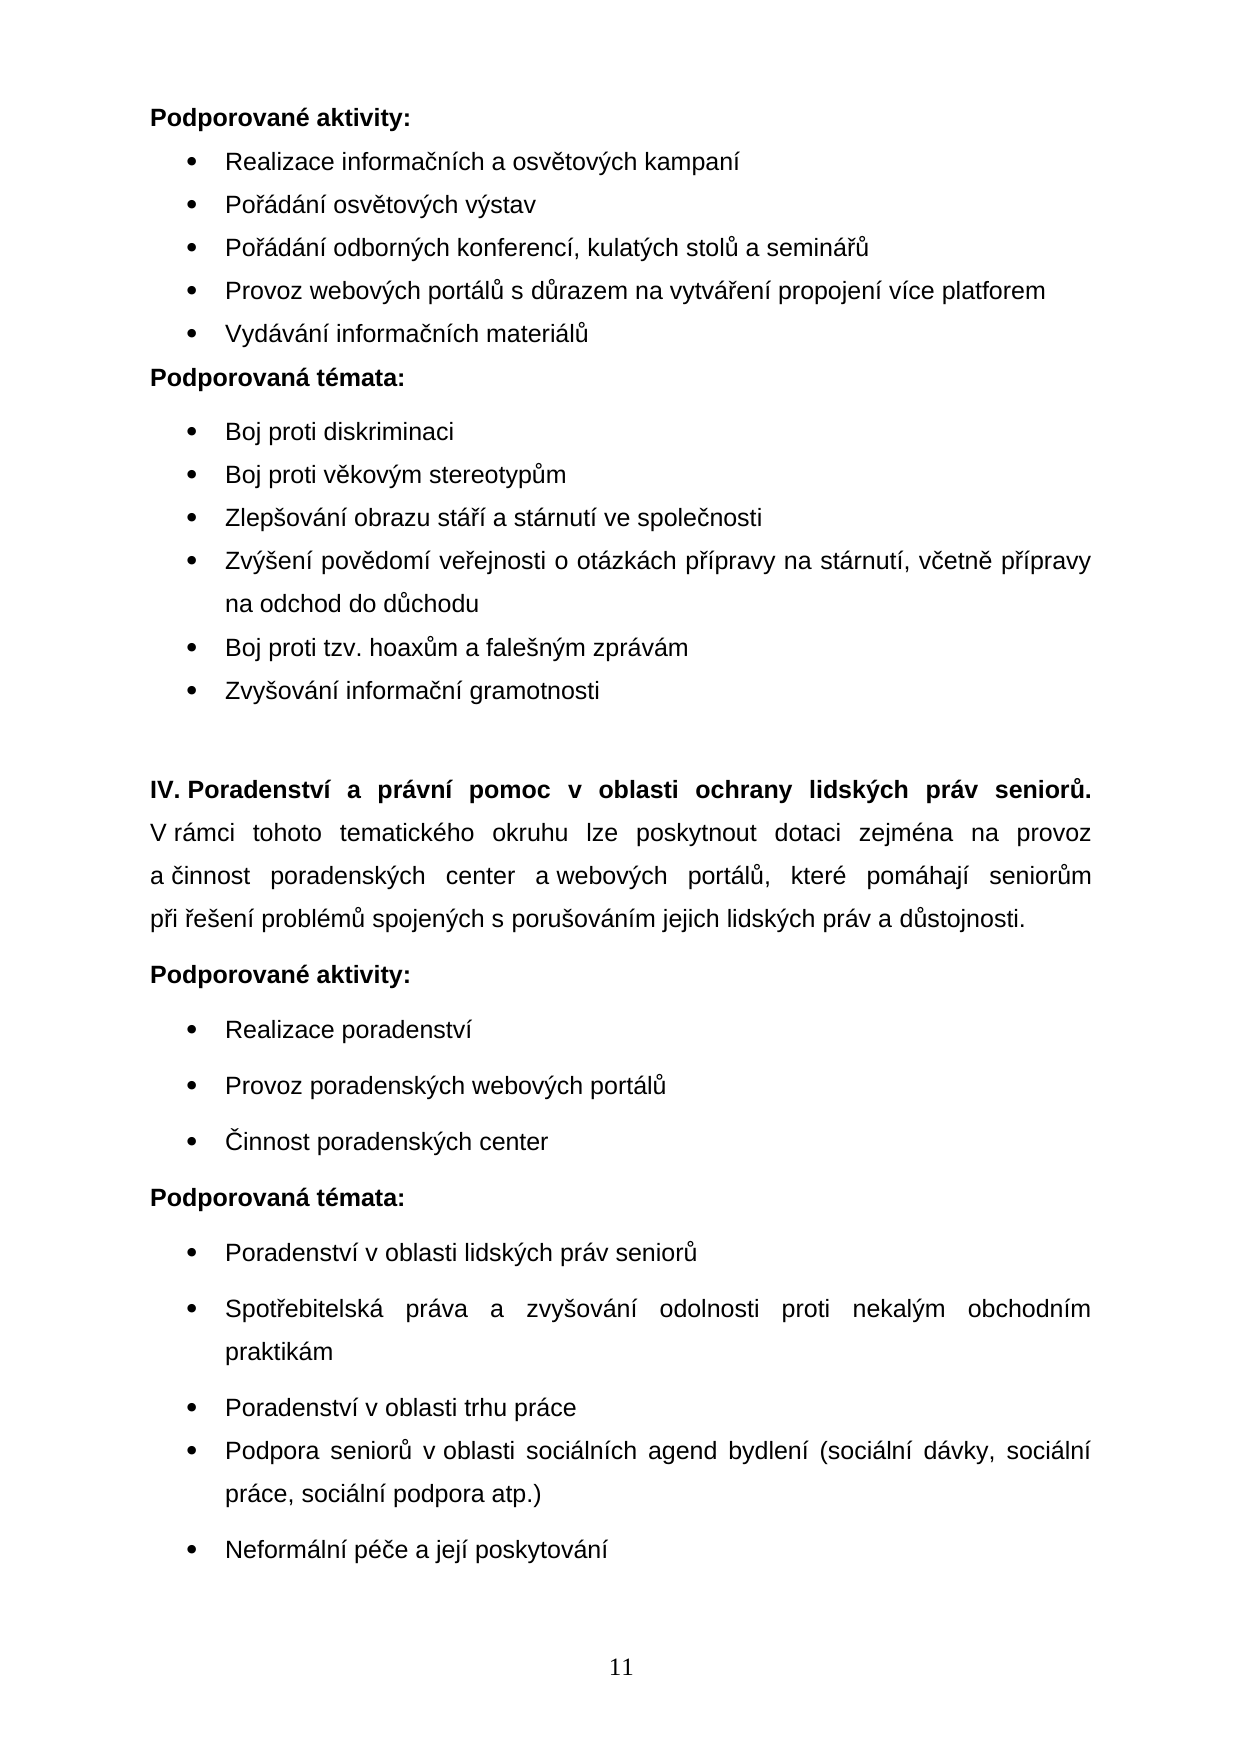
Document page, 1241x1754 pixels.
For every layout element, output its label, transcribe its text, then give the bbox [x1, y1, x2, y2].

list Pořádání osvětových výstav [187, 190, 1093, 219]
text Podporovaná témata: [150, 363, 1093, 391]
list Zlepšování obrazu stáří a stárnutí ve společnosti [187, 503, 1093, 532]
list Zvýšení povědomí veřejnosti o otázkách přípravy na stárnutí, včetně přípravy na odchod do důchodu [187, 546, 1093, 618]
list Zvyšování informační gramotnosti [187, 676, 1093, 705]
list Vydávání informačních materiálů [187, 319, 1093, 348]
text Podporované aktivity: [150, 960, 1093, 988]
list Poradenství v oblasti trhu práce [187, 1393, 1093, 1422]
list Realizace informačních a osvětových kampaní [187, 147, 1093, 175]
list Boj proti diskriminaci [187, 417, 1093, 445]
list Realizace poradenství [187, 1015, 1093, 1044]
list Provoz poradenských webových portálů [187, 1071, 1093, 1100]
text Podporovaná témata: [150, 1182, 1093, 1211]
list Neformální péče a její poskytování [187, 1535, 1093, 1564]
text Podporované aktivity: [150, 103, 1093, 132]
list Spotřebitelská práva a zvyšování odolnosti proti nekalým obchodním praktikám [187, 1294, 1093, 1366]
list Podpora seniorů v oblasti sociálních agend bydlení (sociální dávky, sociální práce, sociální podpora atp.) [187, 1436, 1093, 1508]
list Činnost poradenských center [187, 1127, 1093, 1156]
list Poradenství v oblasti lidských práv seniorů [187, 1238, 1093, 1267]
list Boj proti tzv. hoaxům a falešným zprávám [187, 633, 1093, 661]
list Provoz webových portálů s důrazem na vytváření propojení více platforem [187, 276, 1093, 305]
text IV. Poradenství a právní pomoc v oblasti ochrany lidských práv seniorů. V rámci tohoto tematického okruhu lze poskytnout dotaci zejména na provoz a činnost poradenských center a webových portálů, které pomáhají seniorům při řešení problémů spojených s porušováním jejich lidských práv a důstojnosti. [150, 775, 1093, 933]
list Boj proti věkovým stereotypům [187, 460, 1093, 489]
list Pořádání odborných konferencí, kulatých stolů a seminářů [187, 233, 1093, 262]
